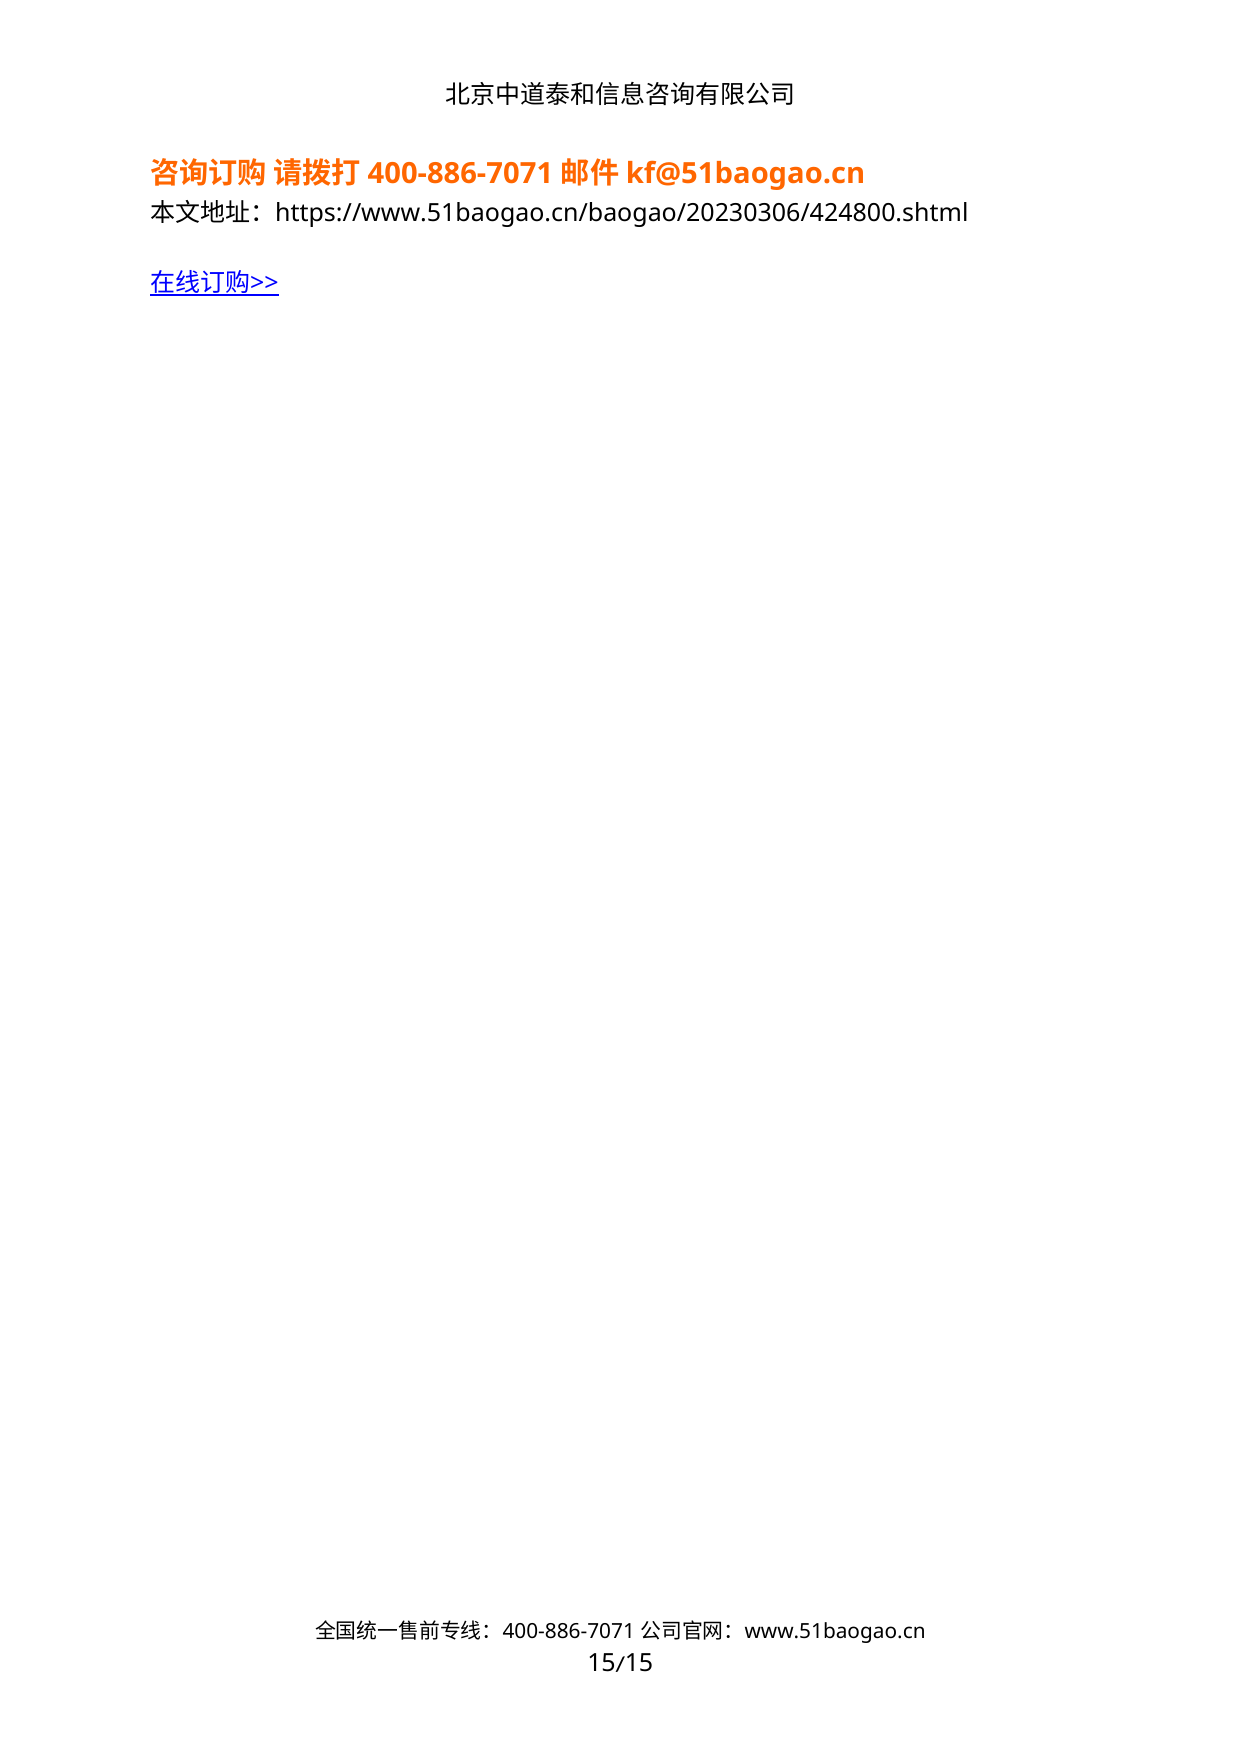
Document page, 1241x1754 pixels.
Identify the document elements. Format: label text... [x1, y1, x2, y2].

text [150, 150, 1090, 229]
text 在线订购>> [150, 229, 1090, 299]
